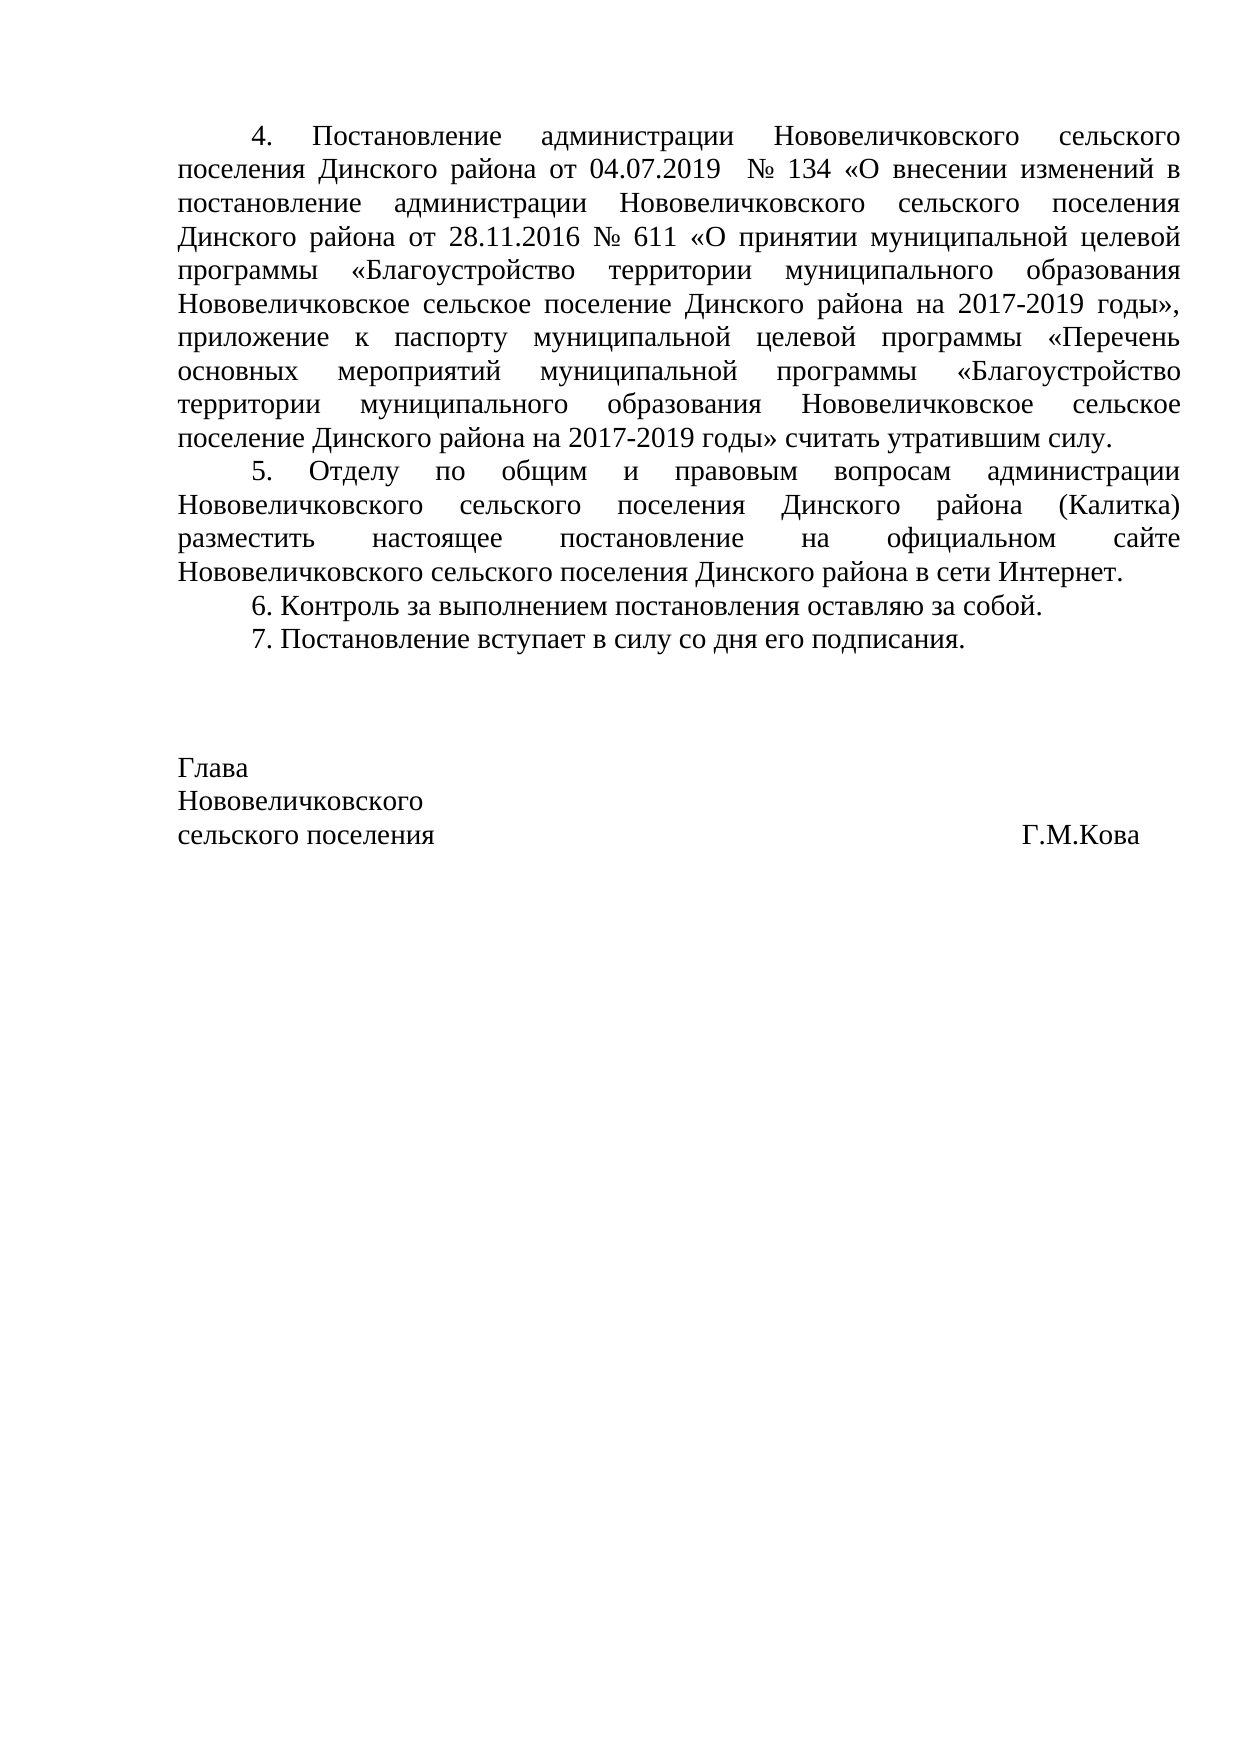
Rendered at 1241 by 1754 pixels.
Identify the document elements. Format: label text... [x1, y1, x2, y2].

text 6. Контроль за выполнением постановления оставляю за собой. [177, 588, 1181, 621]
text 5. Отделу по общим и правовым вопросам администрации Нововеличковского сельского поселения Динского района (Калитка) разместить настоящее постановление на официальном сайте Нововеличковского сельского поселения Динского района в сети Интернет. [177, 453, 1181, 588]
text сельского поселения Г.М.Кова [177, 817, 1181, 851]
text Нововеличковского [177, 783, 1181, 817]
text 7. Постановление вступает в силу со дня его подписания. [177, 621, 1181, 655]
text 4. Постановление администрации Нововеличковского сельского поселения Динского района от 04.07.2019 № 134 «О внесении изменений в постановление администрации Нововеличковского сельского поселения Динского района от 28.11.2016 № 611 «О принятии муниципальной целевой программы «Благоустройство территории муниципального образования Нововеличковское сельское поселение Динского района на 2017-2019 годы», приложение к паспорту муниципальной целевой программы «Перечень основных мероприятий муниципальной программы «Благоустройство территории муниципального образования Нововеличковское сельское поселение Динского района на 2017-2019 годы» считать утратившим силу. [177, 118, 1181, 453]
text Глава [177, 750, 1181, 783]
